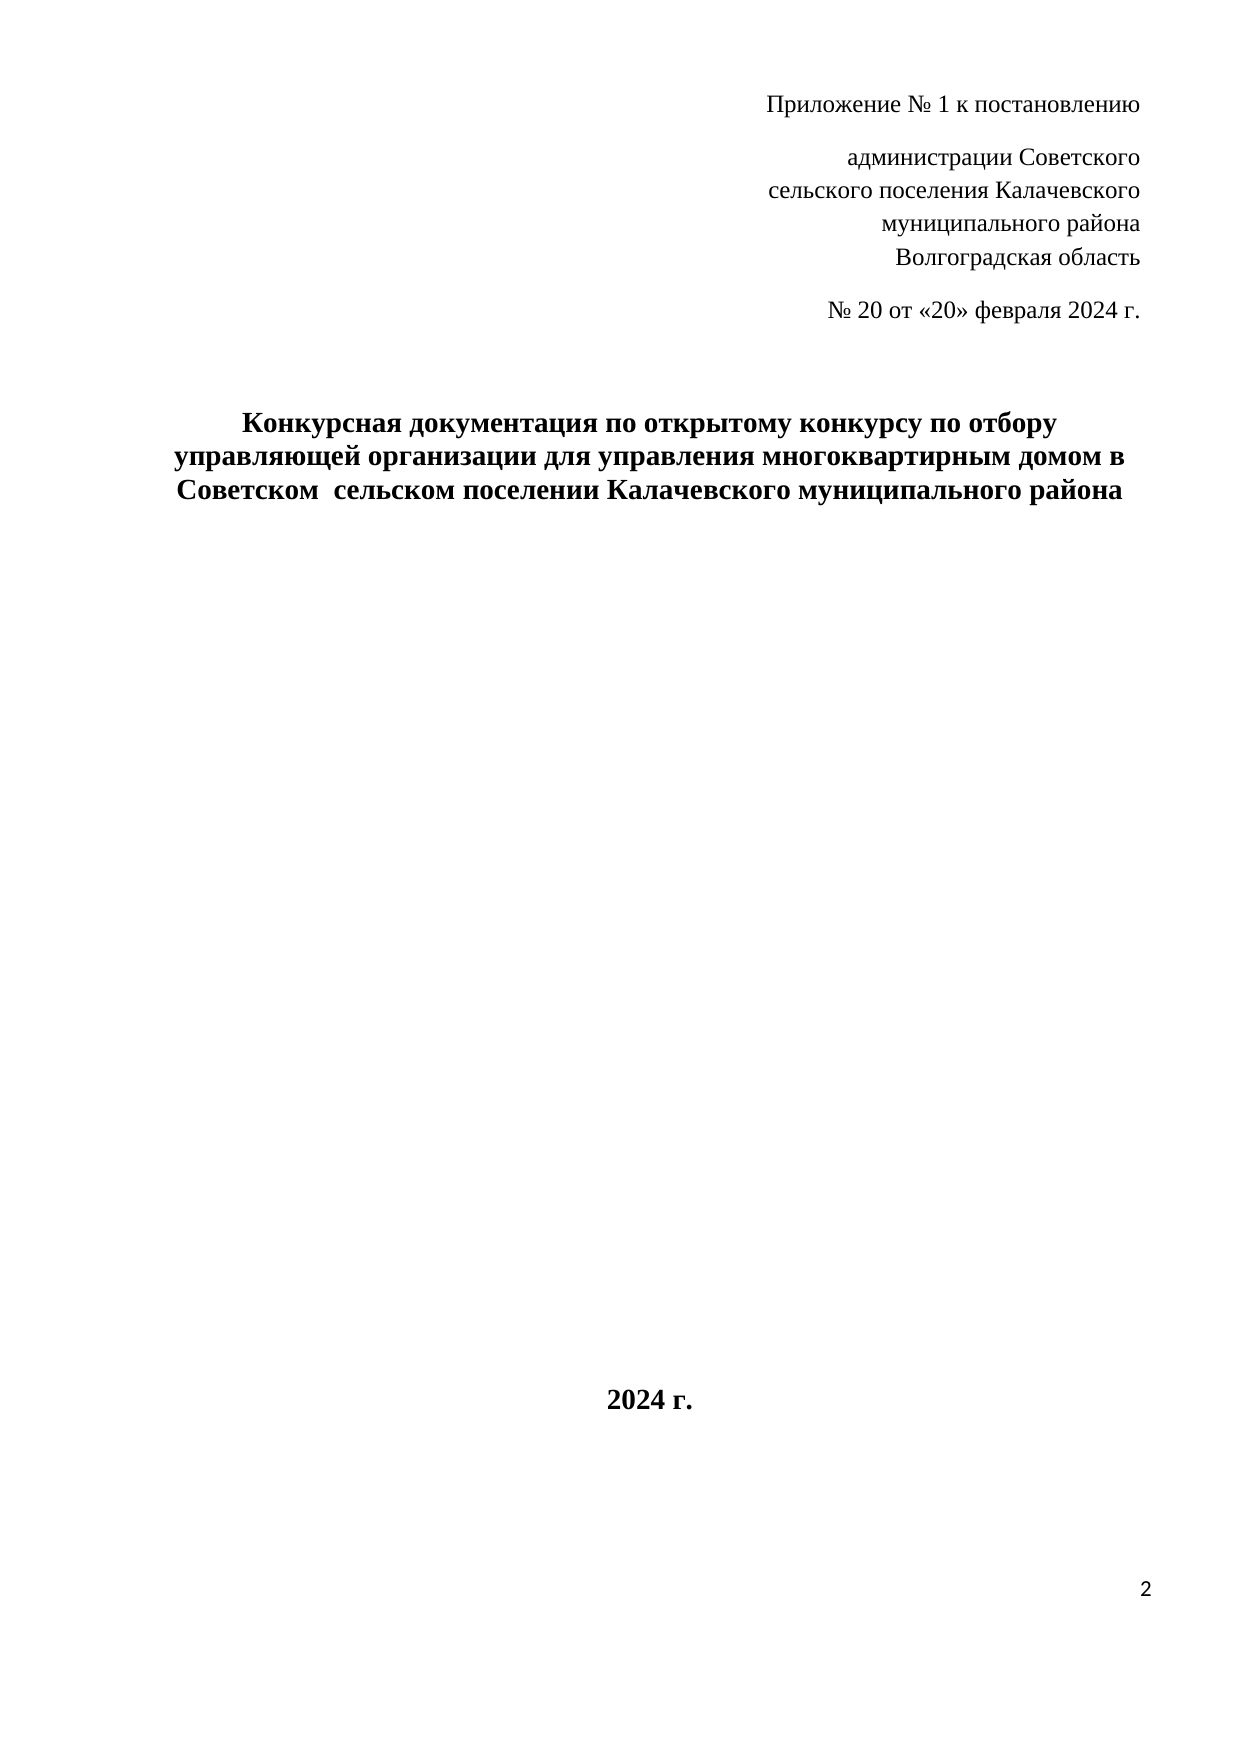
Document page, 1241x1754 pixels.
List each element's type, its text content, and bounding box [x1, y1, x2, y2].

text 2024 г. [148, 1382, 1152, 1416]
table_cell № 20 от «20» февраля 2024 г. [719, 295, 1152, 348]
text Конкурсная документация по открытому конкурсу по отбору управляющей организации для управления многоквартирным домом в Советском сельском поселении Калачевского муниципального района [148, 405, 1152, 506]
table_header Приложение № 1 к постановлению администрации Советского сельского поселения Калачевского муниципального района Волгоградская область [719, 89, 1152, 295]
